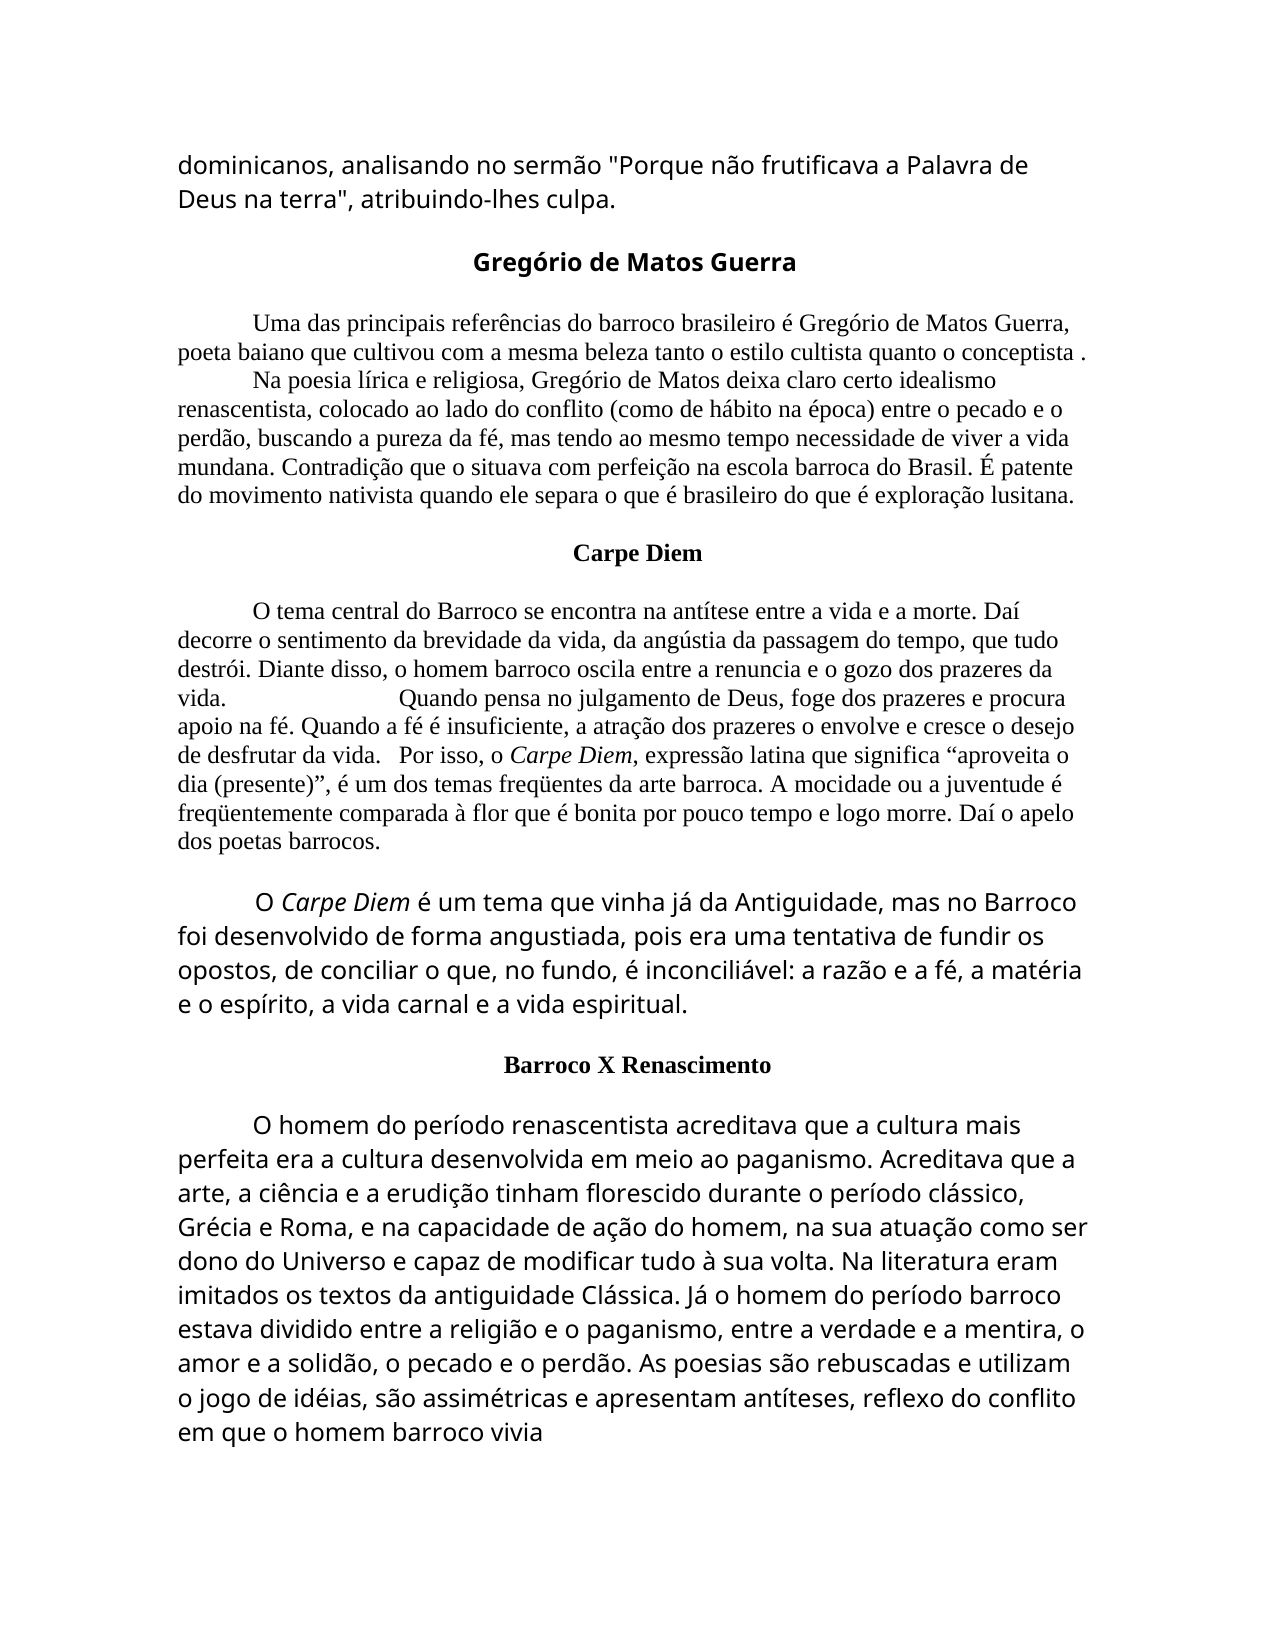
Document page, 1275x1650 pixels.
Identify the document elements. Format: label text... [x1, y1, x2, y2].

text O Carpe Diem é um tema que vinha já da Antiguidade, mas no Barroco foi desenvolvido de forma angustiada, pois era uma tentativa de fundir os opostos, de conciliar o que, no fundo, é inconciliável: a razão e a fé, a matéria e o espírito, a vida carnal e a vida espiritual. [177, 884, 1093, 1021]
text Carpe Diem [177, 538, 1098, 567]
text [177, 148, 1093, 216]
text Barroco X Renascimento [177, 1050, 1098, 1078]
text Uma das principais referências do barroco brasileiro é Gregório de Matos Guerra, poeta baiano que cultivou com a mesma beleza tanto o estilo cultista quanto o conceptista . [177, 308, 1098, 366]
text O homem do período renascentista acreditava que a cultura mais perfeita era a cultura desenvolvida em meio ao paganismo. Acreditava que a arte, a ciência e a erudição tinham florescido durante o período clássico, Grécia e Roma, e na capacidade de ação do homem, na sua atuação como ser dono do Universo e capaz de modificar tudo à sua volta. Na literatura eram imitados os textos da antiguidade Clássica. Já o homem do período barroco estava dividido entre a religião e o paganismo, entre a verdade e a mentira, o amor e a solidão, o pecado e o perdão. As poesias são rebuscadas e utilizam o jogo de idéias, são assimétricas e apresentam antíteses, reflexo do conflito em que o homem barroco vivia [177, 1108, 1093, 1448]
text O tema central do Barroco se encontra na antítese entre a vida e a morte. Daí decorre o sentimento da brevidade da vida, da angústia da passagem do tempo, que tudo destrói. Diante disso, o homem barroco oscila entre a renuncia e o gozo dos prazeres da vida. Quando pensa no julgamento de Deus, foge dos prazeres e procura apoio na fé. Quando a fé é insuficiente, a atração dos prazeres o envolve e cresce o desejo de desfrutar da vida. Por isso, o Carpe Diem, expressão latina que significa “aproveita o dia (presente)”, é um dos temas freqüentes da arte barroca. A mocidade ou a juventude é freqüentemente comparada à flor que é bonita por pouco tempo e logo morre. Daí o apelo dos poetas barrocos. [177, 596, 1098, 855]
text Gregório de Matos Guerra [177, 245, 1093, 279]
text Na poesia lírica e religiosa, Gregório de Matos deixa claro certo idealismo renascentista, colocado ao lado do conflito (como de hábito na época) entre o pecado e o perdão, buscando a pureza da fé, mas tendo ao mesmo tempo necessidade de viver a vida mundana. Contradição que o situava com perfeição na escola barroca do Brasil. É patente do movimento nativista quando ele separa o que é brasileiro do que é exploração lusitana. [177, 366, 1098, 509]
